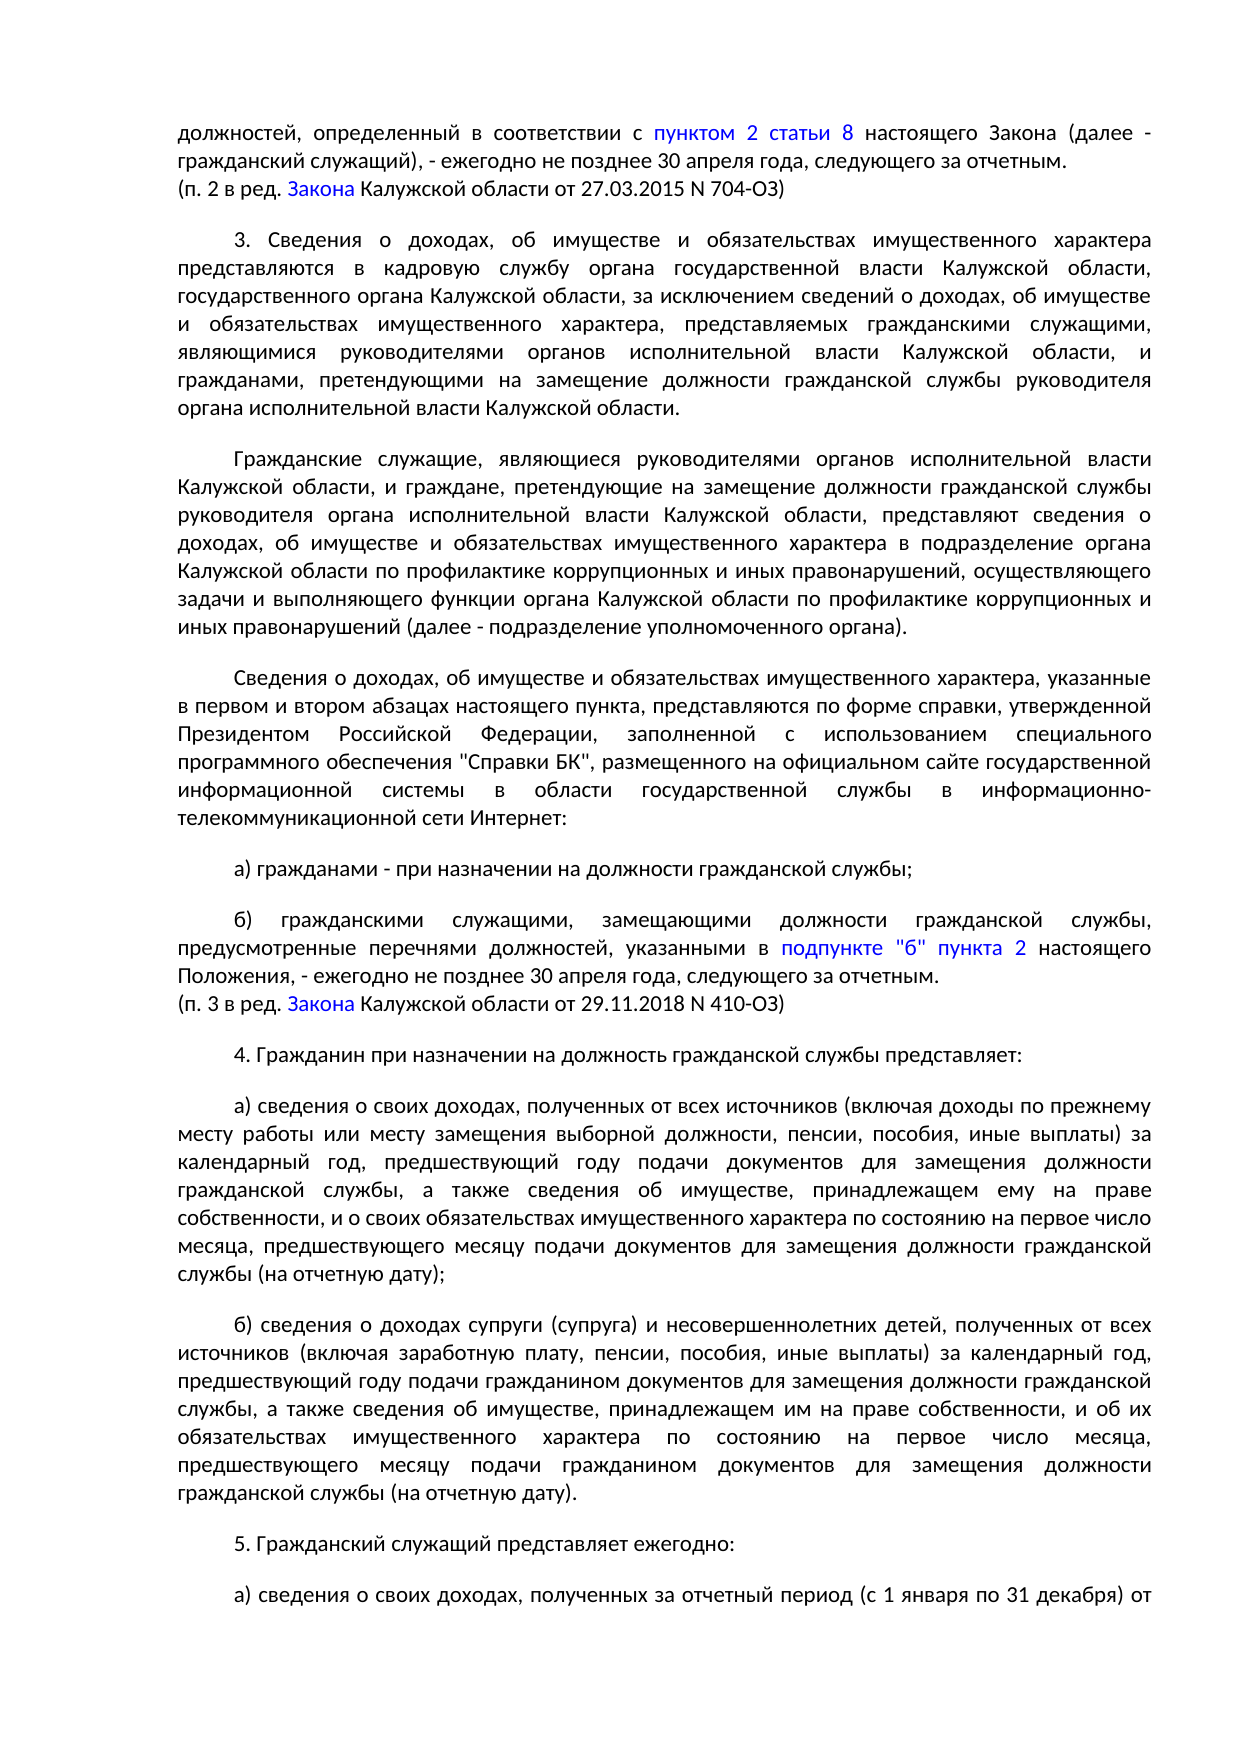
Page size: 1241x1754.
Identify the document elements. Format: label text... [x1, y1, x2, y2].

text Сведения о доходах, об имуществе и обязательствах имущественного характера, указанные в первом и втором абзацах настоящего пункта, представляются по форме справки, утвержденной Президентом Российской Федерации, заполненной с использованием специального программного обеспечения "Справки БК", размещенного на официальном сайте государственной информационной системы в области государственной службы в информационно-телекоммуникационной сети Интернет: [177, 663, 1152, 831]
text 4. Гражданин при назначении на должность гражданской службы представляет: [177, 1040, 1152, 1068]
text б) гражданскими служащими, замещающими должности гражданской службы, предусмотренные перечнями должностей, указанными в подпункте "б" пункта 2 настоящего Положения, - ежегодно не позднее 30 апреля года, следующего за отчетным. [177, 905, 1152, 989]
text (п. 2 в ред. Закона Калужской области от 27.03.2015 N 704-ОЗ) [177, 174, 1152, 202]
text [177, 1580, 1152, 1608]
text 5. Гражданский служащий представляет ежегодно: [177, 1529, 1152, 1557]
text б) сведения о доходах супруги (супруга) и несовершеннолетних детей, полученных от всех источников (включая заработную плату, пенсии, пособия, иные выплаты) за календарный год, предшествующий году подачи гражданином документов для замещения должности гражданской службы, а также сведения об имуществе, принадлежащем им на праве собственности, и об их обязательствах имущественного характера по состоянию на первое число месяца, предшествующего месяцу подачи гражданином документов для замещения должности гражданской службы (на отчетную дату). [177, 1310, 1152, 1506]
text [177, 118, 1152, 174]
text 3. Сведения о доходах, об имуществе и обязательствах имущественного характера представляются в кадровую службу органа государственной власти Калужской области, государственного органа Калужской области, за исключением сведений о доходах, об имуществе и обязательствах имущественного характера, представляемых гражданскими служащими, являющимися руководителями органов исполнительной власти Калужской области, и гражданами, претендующими на замещение должности гражданской службы руководителя органа исполнительной власти Калужской области. [177, 225, 1152, 421]
text (п. 3 в ред. Закона Калужской области от 29.11.2018 N 410-ОЗ) [177, 989, 1152, 1017]
text а) сведения о своих доходах, полученных от всех источников (включая доходы по прежнему месту работы или месту замещения выборной должности, пенсии, пособия, иные выплаты) за календарный год, предшествующий году подачи документов для замещения должности гражданской службы, а также сведения об имуществе, принадлежащем ему на праве собственности, и о своих обязательствах имущественного характера по состоянию на первое число месяца, предшествующего месяцу подачи документов для замещения должности гражданской службы (на отчетную дату); [177, 1091, 1152, 1287]
text Гражданские служащие, являющиеся руководителями органов исполнительной власти Калужской области, и граждане, претендующие на замещение должности гражданской службы руководителя органа исполнительной власти Калужской области, представляют сведения о доходах, об имуществе и обязательствах имущественного характера в подразделение органа Калужской области по профилактике коррупционных и иных правонарушений, осуществляющего задачи и выполняющего функции органа Калужской области по профилактике коррупционных и иных правонарушений (далее - подразделение уполномоченного органа). [177, 444, 1152, 640]
text а) гражданами - при назначении на должности гражданской службы; [177, 854, 1152, 882]
